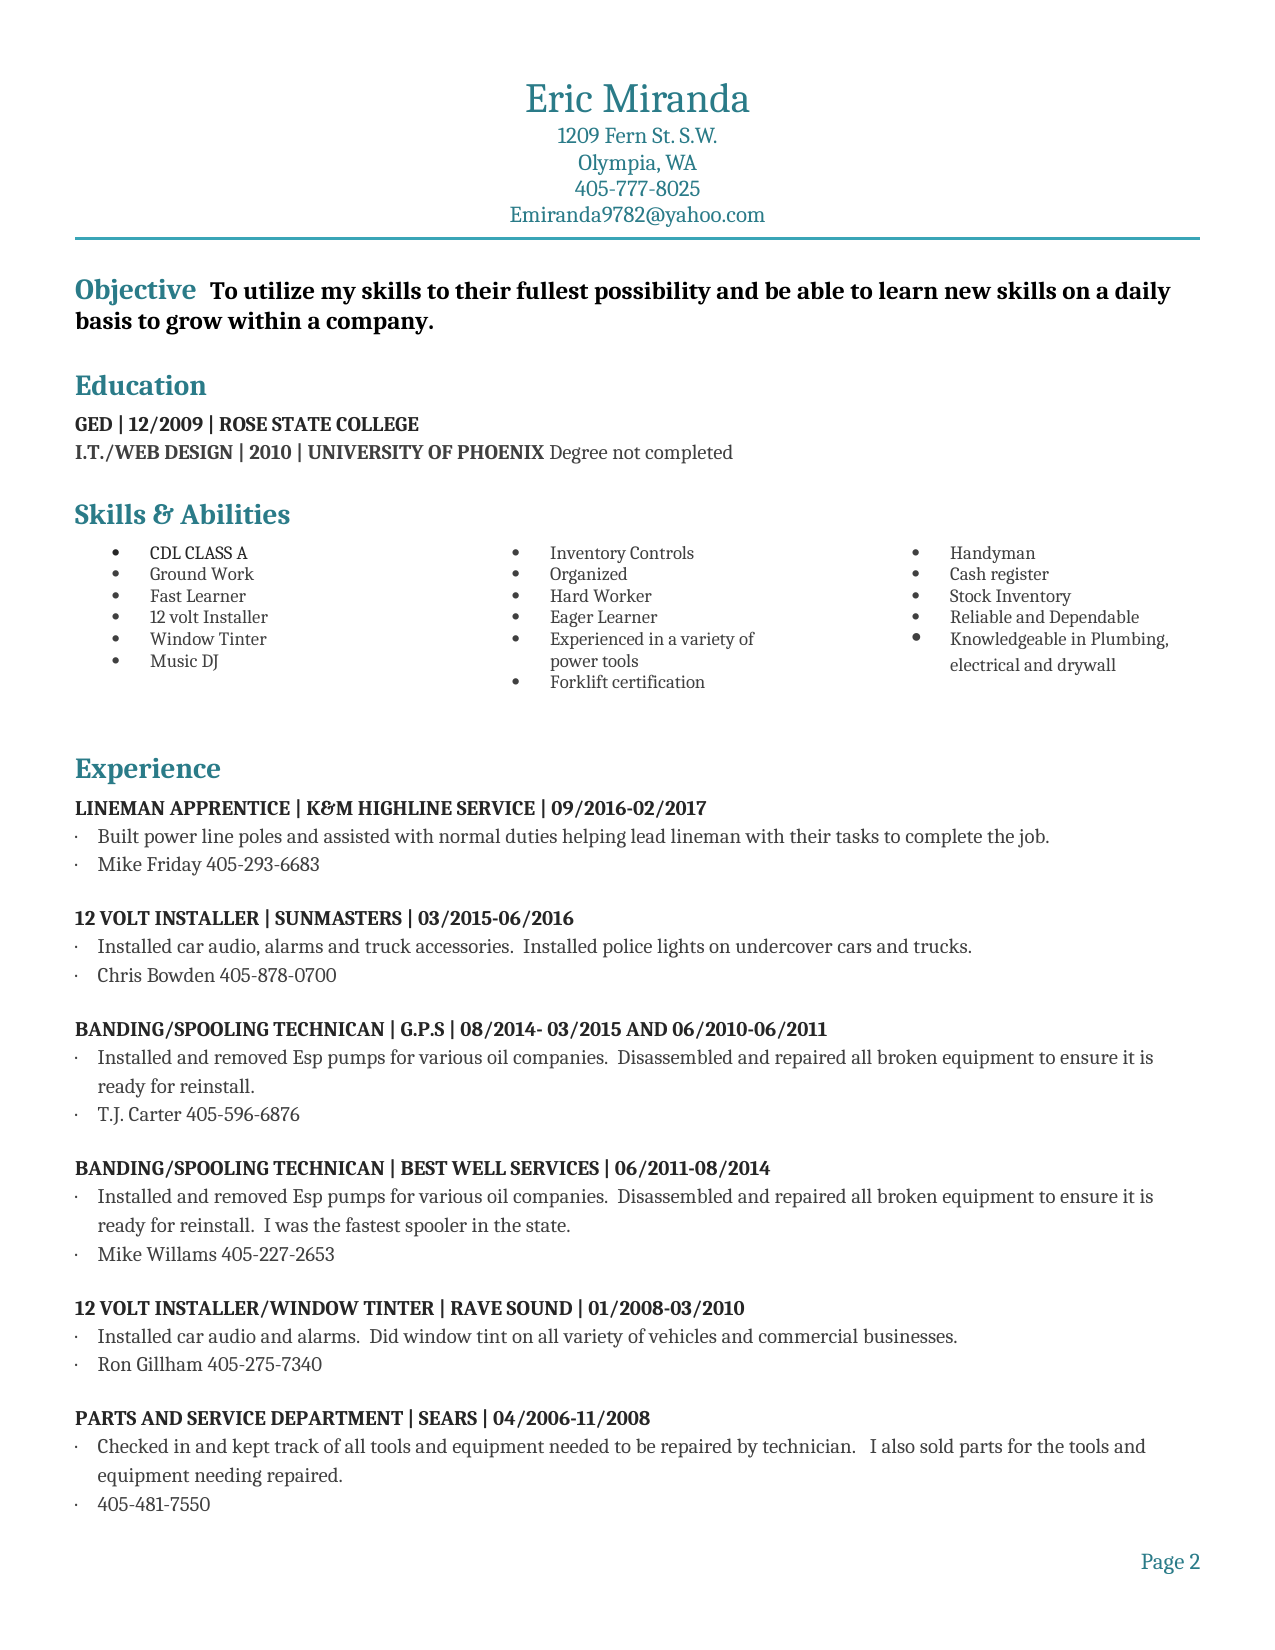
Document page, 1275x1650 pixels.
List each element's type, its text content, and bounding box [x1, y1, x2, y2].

subtitle Fast Learner [112, 585, 400, 607]
subtitle Stock Inventory [912, 585, 1200, 607]
subtitle BANDING/SPOOLING TECHNICAN | g.p.S | 08/2014- 03/2015 and 06/2010-06/2011 [75, 1017, 1200, 1041]
subtitle GED | 12/2009 | rose state college [75, 413, 1200, 437]
title 405-777-8025 [75, 176, 1200, 202]
subtitle Inventory Controls [512, 542, 800, 564]
list Checked in and kept track of all tools and equipment needed to be repaired by technician. I also sold parts for the tools and equipment needing repaired. [75, 1435, 1200, 1488]
list T.J. Carter 405-596-6876 [75, 1103, 1200, 1127]
subtitle Music DJ [112, 650, 400, 672]
list Installed car audio and alarms. Did window tint on all variety of vehicles and commercial businesses. [75, 1324, 1200, 1348]
list Ron Gillham 405-275-7340 [75, 1353, 1200, 1377]
title Emiranda9782@yahoo.com [75, 202, 1200, 237]
subtitle Organized [512, 564, 800, 585]
list Installed car audio, alarms and truck accessories. Installed police lights on undercover cars and trucks. [75, 935, 1200, 959]
subtitle Reliable and Dependable [912, 607, 1200, 628]
title 1209 Fern St. S.W. [75, 123, 1200, 149]
subtitle Hard Worker [512, 585, 800, 607]
list Installed and removed Esp pumps for various oil companies. Disassembled and repaired all broken equipment to ensure it is ready for reinstall. [75, 1046, 1200, 1098]
subtitle Handyman [912, 542, 1200, 564]
subtitle banding/spooling technican | best well services | 06/2011-08/2014 [75, 1157, 1200, 1181]
subtitle Experienced in a variety of power tools [512, 628, 800, 672]
subtitle Lineman apprentice | k&m highline service | 09/2016-02/2017 [75, 796, 1200, 820]
subtitle Forklift certification [512, 672, 800, 693]
subtitle 12 VOLT INSTALLER | SUNMASTERS | 03/2015-06/2016 [75, 907, 1200, 931]
subtitle CDL cLASS A [112, 542, 400, 564]
subtitle To utilize my skills to their fullest possibility and be able to learn new skills on a daily basis to grow within a company. [75, 273, 1200, 335]
subtitle Window Tinter [112, 628, 400, 650]
list Built power line poles and assisted with normal duties helping lead lineman with their tasks to complete the job. [75, 824, 1200, 848]
list 405-481-7550 [75, 1492, 1200, 1516]
subtitle Cash register [912, 564, 1200, 585]
subtitle Knowledgeable in Plumbing, electrical and drywall [912, 628, 1200, 677]
subtitle Eager Learner [512, 607, 800, 628]
list Mike Friday 405-293-6683 [75, 853, 1200, 877]
title Olympia, WA [75, 149, 1200, 176]
subtitle Ground Work [112, 564, 400, 585]
title Eric Miranda [75, 75, 1200, 123]
list Chris Bowden 405-878-0700 [75, 964, 1200, 988]
subtitle 12 volt installer/window tinter | Rave sound | 01/2008-03/2010 [75, 1296, 1200, 1320]
list Mike Willams 405-227-2653 [75, 1242, 1200, 1266]
subtitle parts and service department | Sears | 04/2006-11/2008 [75, 1407, 1200, 1431]
subtitle 12 volt Installer [112, 607, 400, 628]
list Installed and removed Esp pumps for various oil companies. Disassembled and repaired all broken equipment to ensure it is ready for reinstall. I was the fastest spooler in the state. [75, 1185, 1200, 1238]
text I.T./WEB DESIGN | 2010 | UNIVERSITY OF PHOENIX Degree not completed [75, 441, 1200, 465]
